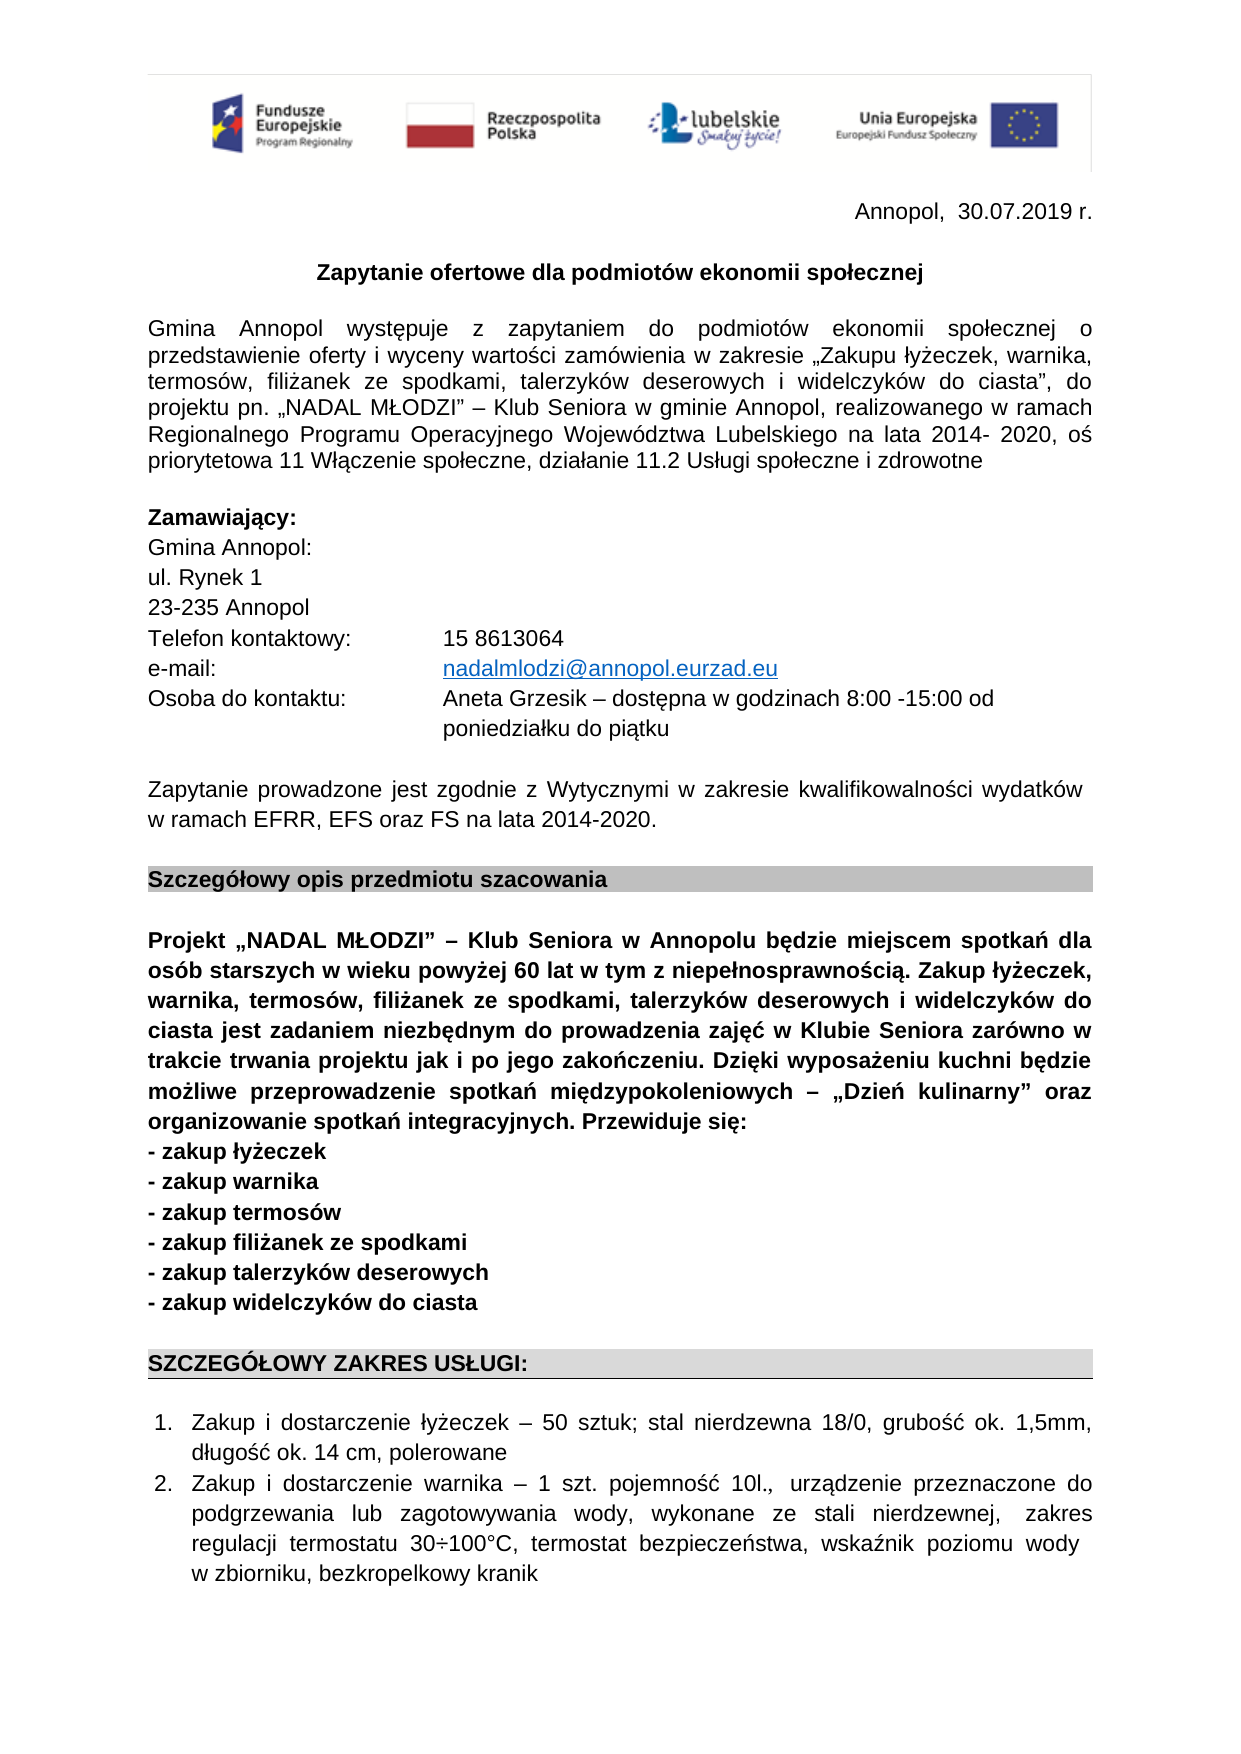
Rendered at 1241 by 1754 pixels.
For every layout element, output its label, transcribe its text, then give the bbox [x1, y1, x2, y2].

text Telefon kontaktowy: 15 8613064 [148, 624, 1093, 651]
text Zapytanie ofertowe dla podmiotów ekonomii społecznej [148, 259, 1093, 285]
text - zakup termosów [148, 1198, 1093, 1225]
list Zakup i dostarczenie warnika – 1 szt. pojemność 10l., urządzenie przeznaczone do podgrzewania lub zagotowywania wody, wykonane ze stali nierdzewnej, zakres regulacji termostatu 30÷100°C, termostat bezpieczeństwa, wskaźnik poziomu wody w zbiorniku, bezkropelkowy kranik [154, 1469, 1093, 1587]
text Gmina Annopol występuje z zapytaniem do podmiotów ekonomii społecznej o przedstawienie oferty i wyceny wartości zamówienia w zakresie „Zakupu łyżeczek, warnika, termosów, filiżanek ze spodkami, talerzyków deserowych i widelczyków do ciasta”, do projektu pn. „NADAL MŁODZI” – Klub Seniora w gminie Annopol, realizowanego w ramach Regionalnego Programu Operacyjnego Województwa Lubelskiego na lata 2014- 2020, oś priorytetowa 11 Włączenie społeczne, działanie 11.2 Usługi społeczne i zdrowotne [148, 315, 1093, 473]
text Szczegółowy opis przedmiotu szacowania [148, 866, 1093, 892]
text Projekt „NADAL MŁODZI” – Klub Seniora w Annopolu będzie miejscem spotkań dla osób starszych w wieku powyżej 60 lat w tym z niepełnosprawnością. Zakup łyżeczek, warnika, termosów, filiżanek ze spodkami, talerzyków deserowych i widelczyków do ciasta jest zadaniem niezbędnym do prowadzenia zajęć w Klubie Seniora zarówno w trakcie trwania projektu jak i po jego zakończeniu. Dzięki wyposażeniu kuchni będzie możliwe przeprowadzenie spotkań międzypokoleniowych – „Dzień kulinarny” oraz organizowanie spotkań integracyjnych. Przewiduje się: [148, 927, 1093, 1134]
text - zakup warnika [148, 1168, 1093, 1194]
picture [147, 73, 1093, 172]
text SZCZEGÓŁOWY ZAKRES USŁUGI: [148, 1349, 1093, 1378]
text 23-235 Annopol [148, 594, 1093, 621]
text - zakup łyżeczek [148, 1138, 1093, 1164]
text Zamawiający: [148, 504, 1093, 530]
text ul. Rynek 1 [148, 564, 1093, 590]
text Annopol, 30.07.2019 r. [148, 198, 1093, 225]
text - zakup widelczyków do ciasta [148, 1289, 1093, 1315]
text Gmina Annopol: [148, 534, 1093, 560]
text - zakup talerzyków deserowych [148, 1259, 1093, 1285]
text e-mail: nadalmlodzi@annopol.eurzad.eu [148, 655, 1093, 681]
text Osoba do kontaktu: Aneta Grzesik – dostępna w godzinach 8:00 -15:00 od poniedziałku do piątku [148, 685, 1093, 741]
text Zapytanie prowadzone jest zgodnie z Wytycznymi w zakresie kwalifikowalności wydatków w ramach EFRR, EFS oraz FS na lata 2014-2020. [148, 776, 1093, 832]
list Zakup i dostarczenie łyżeczek – 50 sztuk; stal nierdzewna 18/0, grubość ok. 1,5mm, długość ok. 14 cm, polerowane [154, 1409, 1093, 1466]
text - zakup filiżanek ze spodkami [148, 1229, 1093, 1255]
